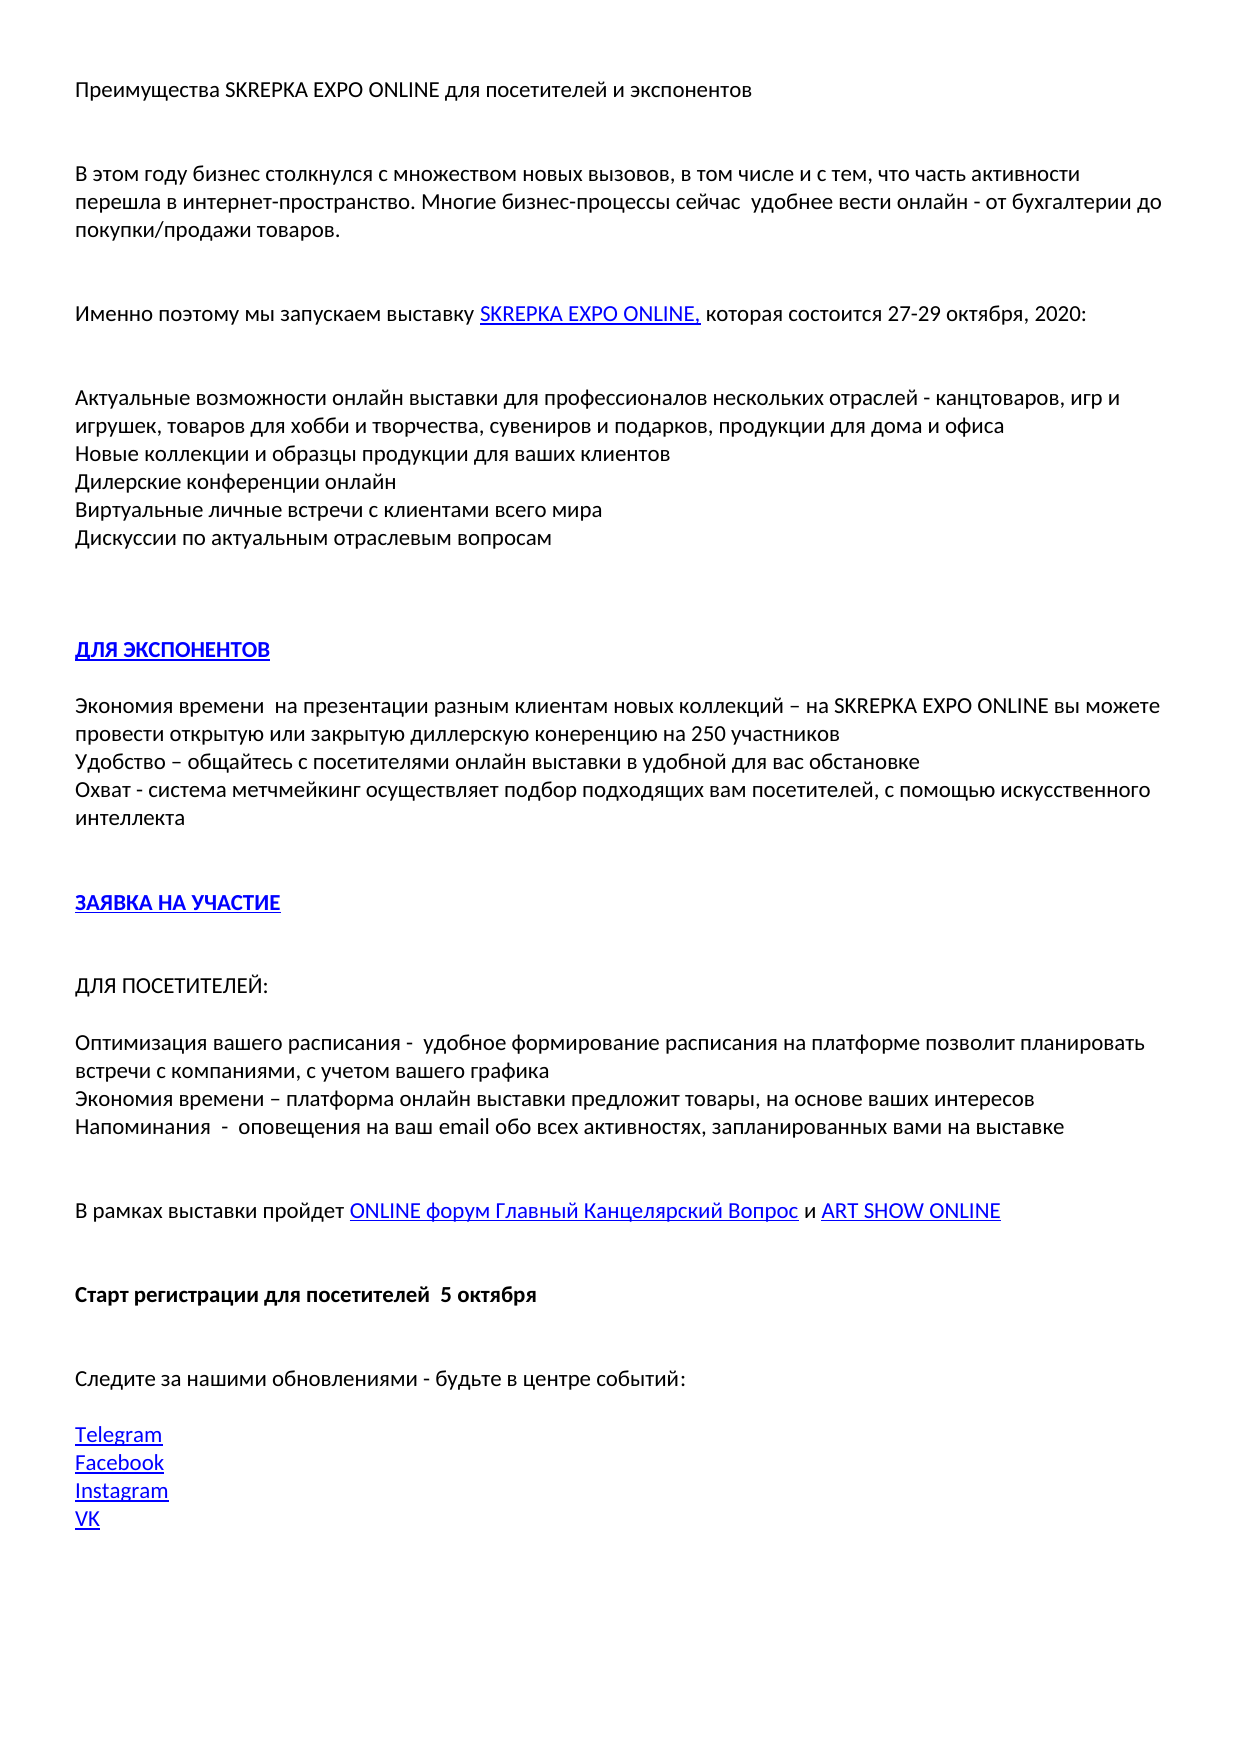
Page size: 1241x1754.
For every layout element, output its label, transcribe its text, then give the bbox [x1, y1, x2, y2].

text Instagram [75, 1476, 1165, 1504]
text В рамках выставки пройдет ONLINE форум Главный Канцелярский Вопрос и ART SHOW ONLINE [75, 1196, 1165, 1224]
text Следите за нашими обновлениями - будьте в центре событий: [75, 1364, 1165, 1392]
text В этом году бизнес столкнулся с множеством новых вызовов, в том числе и с тем, что часть активности перешла в интернет-пространство. Многие бизнес-процессы сейчас удобнее вести онлайн - от бухгалтерии до покупки/продажи товаров. [75, 159, 1165, 243]
text Актуальные возможности онлайн выставки для профессионалов нескольких отраслей - канцтоваров, игр и игрушек, товаров для хобби и творчества, сувениров и подарков, продукции для дома и офиса [75, 383, 1165, 439]
text Экономия времени – платформа онлайн выставки предложит товары, на основе ваших интересов [75, 1084, 1165, 1112]
text VK [75, 1504, 1165, 1532]
text Охват - система метчмейкинг осуществляет подбор подходящих вам посетителей, с помощью искусственного интеллекта [75, 776, 1165, 832]
text Старт регистрации для посетителей 5 октября [75, 1280, 1165, 1308]
text Напоминания - оповещения на ваш email обо всех активностях, запланированных вами на выставке [75, 1112, 1165, 1140]
text Экономия времени на презентации разным клиентам новых коллекций – на SKREPKA EXPO ONLINE вы можете провести открытую или закрытую диллерскую конеренцию на 250 участников [75, 691, 1165, 747]
text Дилерские конференции онлайн [75, 467, 1165, 495]
text Удобство – общайтесь с посетителями онлайн выставки в удобной для вас обстановке [75, 747, 1165, 776]
text Дискуссии по актуальным отраслевым вопросам [75, 523, 1165, 551]
text ДЛЯ ПОСЕТИТЕЛЕЙ: [75, 972, 1165, 1000]
text Новые коллекции и образцы продукции для ваших клиентов [75, 439, 1165, 467]
text ДЛЯ ЭКСПОНЕНТОВ [75, 635, 1165, 663]
text Facebook [75, 1448, 1165, 1476]
text ЗАЯВКА НА УЧАСТИЕ [75, 888, 1165, 916]
text Именно поэтому мы запускаем выставку SKREPKA EXPO ONLINE, которая состоится 27-29 октября, 2020: [75, 299, 1165, 327]
text Оптимизация вашего расписания - удобное формирование расписания на платформе позволит планировать встречи с компаниями, с учетом вашего графика [75, 1028, 1165, 1084]
text Telegram [75, 1420, 1165, 1448]
text Преимущества SKREPKA EXPO ONLINE для посетителей и экспонентов [75, 75, 1165, 103]
text Виртуальные личные встречи с клиентами всего мира [75, 495, 1165, 523]
